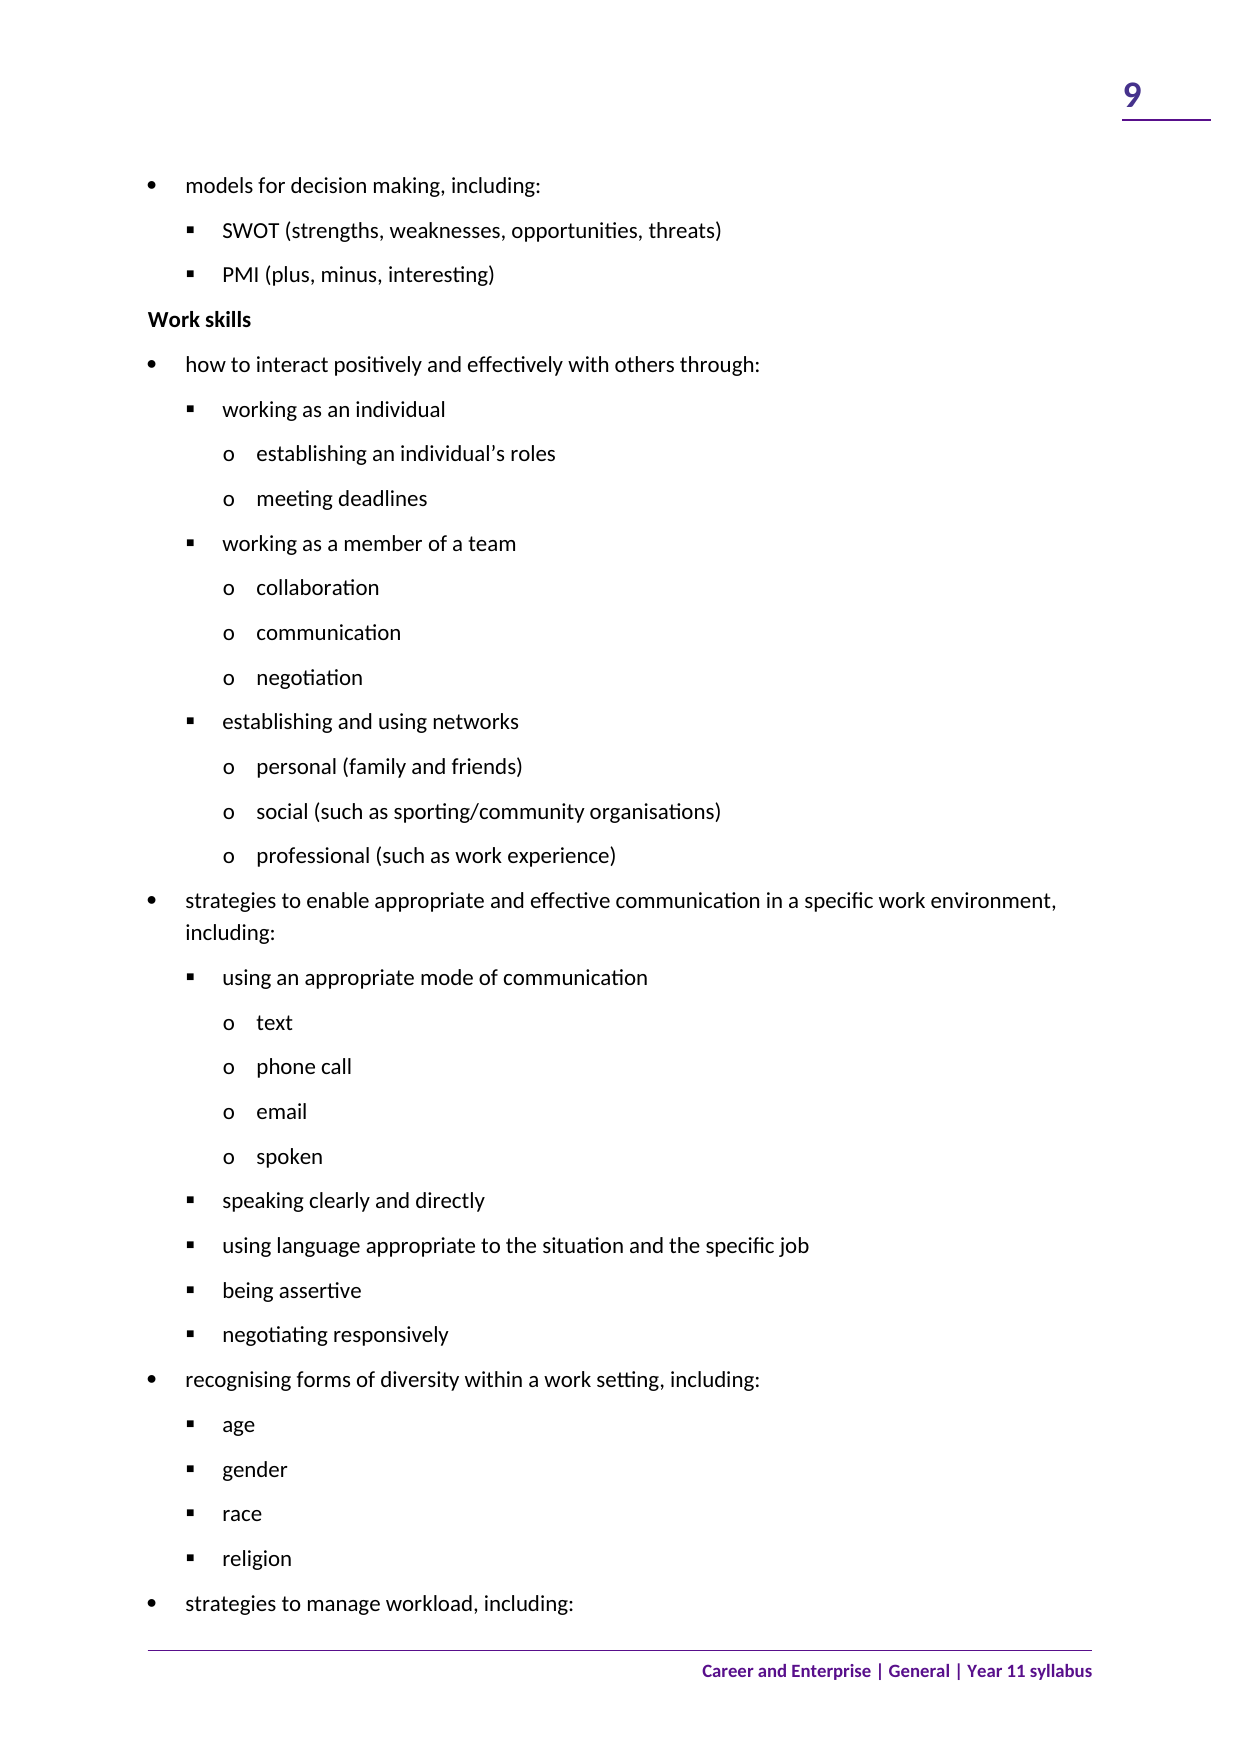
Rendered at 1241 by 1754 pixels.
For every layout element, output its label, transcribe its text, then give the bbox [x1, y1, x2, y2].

list race [185, 1499, 1092, 1527]
list collaboration [223, 573, 1092, 601]
list spoken [223, 1142, 1092, 1170]
list negotiation [223, 663, 1092, 691]
list models for decision making, including: [148, 171, 1092, 199]
list using language appropriate to the situation and the specific job [185, 1231, 1092, 1259]
list speaking clearly and directly [185, 1187, 1092, 1214]
list communication [223, 618, 1092, 646]
list negotiating responsively [185, 1321, 1092, 1349]
list email [223, 1097, 1092, 1125]
list gender [185, 1455, 1092, 1483]
list recognising forms of diversity within a work setting, including: [148, 1365, 1092, 1393]
list professional (such as work experience) [223, 842, 1092, 869]
list working as an individual [185, 395, 1092, 423]
list social (such as sporting/community organisations) [223, 797, 1092, 825]
list SWOT (strengths, weaknesses, opportunities, threats) [185, 216, 1092, 244]
list meeting deadlines [223, 484, 1092, 512]
list working as a member of a team [185, 529, 1092, 557]
list text [223, 1008, 1092, 1036]
list religion [185, 1544, 1092, 1572]
list strategies to manage workload, including: [148, 1589, 1092, 1617]
list how to interact positively and effectively with others through: [148, 350, 1092, 378]
list strategies to enable appropriate and effective communication in a specific work environment, including: [148, 886, 1092, 946]
list establishing and using networks [185, 707, 1092, 736]
text Work skills [148, 305, 1092, 333]
list PMI (plus, minus, interesting) [185, 261, 1092, 289]
list personal (family and friends) [223, 752, 1092, 780]
list being assertive [185, 1276, 1092, 1304]
list age [185, 1410, 1092, 1438]
list establishing an individual’s roles [223, 439, 1092, 467]
list phone call [223, 1052, 1092, 1081]
list using an appropriate mode of communication [185, 963, 1092, 991]
